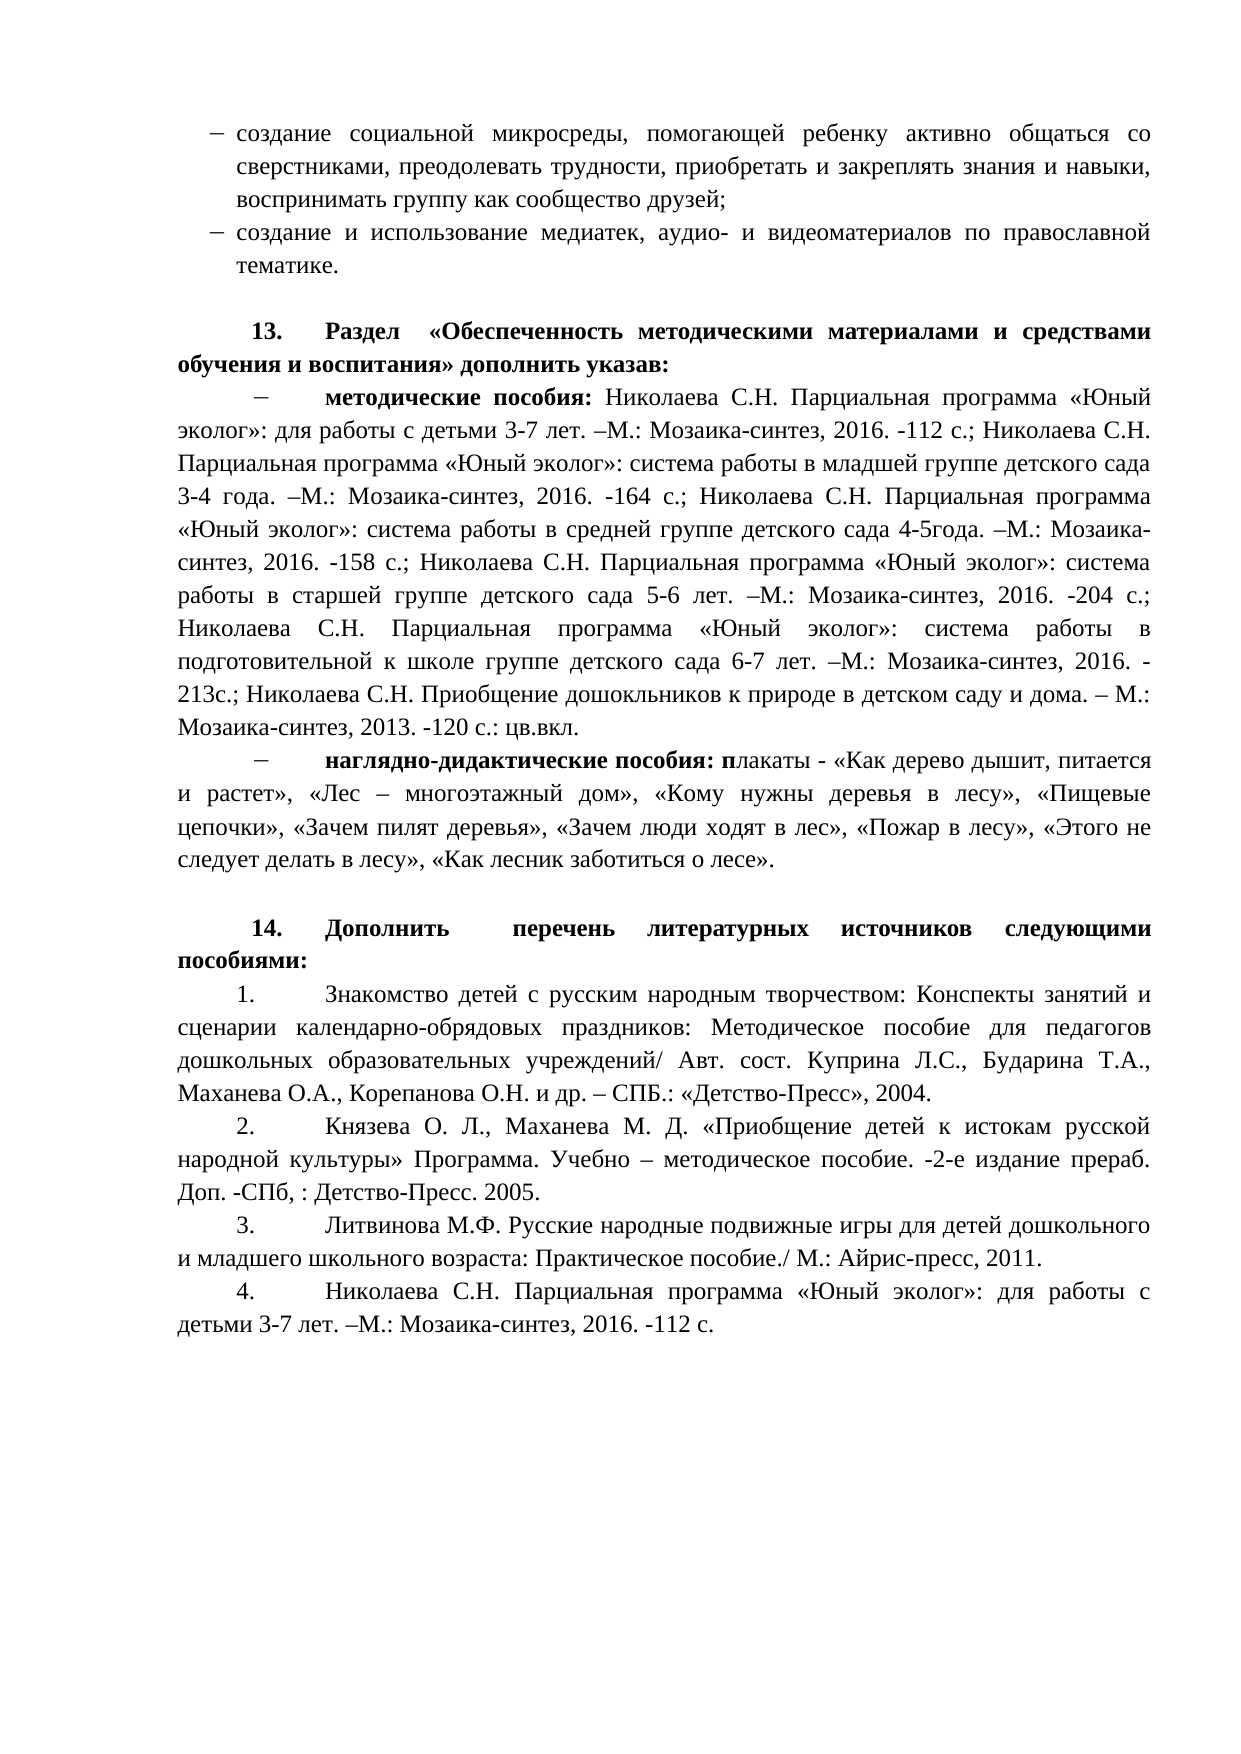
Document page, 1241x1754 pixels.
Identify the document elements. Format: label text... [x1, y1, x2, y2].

list Раздел «Обеспеченность методическими материалами и средствами обучения и воспитания» дополнить указав: [177, 316, 1152, 378]
list Дополнить перечень литературных источников следующими пособиями: [177, 913, 1152, 974]
list создание и использование медиатек, аудио- и видеоматериалов по православной тематике. [207, 217, 1152, 279]
list Знакомство детей с русским народным творчеством: Конспекты занятий и сценарии календарно-обрядовых праздников: Методическое пособие для педагогов дошкольных образовательных учреждений/ Авт. сост. Куприна Л.С., Бударина Т.А., Маханева О.А., Корепанова О.Н. и др. – СПБ.: «Детство-Пресс», 2004. [177, 979, 1152, 1106]
list Князева О. Л., Маханева М. Д. «Приобщение детей к истокам русской народной культуры» Программа. Учебно – методическое пособие. -2-е издание прераб. Доп. -СПб, : Детство-Пресс. 2005. [177, 1111, 1152, 1206]
list Николаева С.Н. Парциальная программа «Юный эколог»: для работы с детьми 3-7 лет. –М.: Мозаика-синтез, 2016. -112 с. [177, 1276, 1152, 1338]
list создание социальной микросреды, помогающей ребенку активно общаться со сверстниками, преодолевать трудности, приобретать и закреплять знания и навыки, воспринимать группу как сообщество друзей; [207, 118, 1152, 213]
list методические пособия: Николаева С.Н. Парциальная программа «Юный эколог»: для работы с детьми 3-7 лет. –М.: Мозаика-синтез, 2016. -112 с.; Николаева С.Н. Парциальная программа «Юный эколог»: система работы в младшей группе детского сада 3-4 года. –М.: Мозаика-синтез, 2016. -164 с.; Николаева С.Н. Парциальная программа «Юный эколог»: система работы в средней группе детского сада 4-5года. –М.: Мозаика-синтез, 2016. -158 с.; Николаева С.Н. Парциальная программа «Юный эколог»: система работы в старшей группе детского сада 5-6 лет. –М.: Мозаика-синтез, 2016. -204 с.; Николаева С.Н. Парциальная программа «Юный эколог»: система работы в подготовительной к школе группе детского сада 6-7 лет. –М.: Мозаика-синтез, 2016. -213с.; Николаева С.Н. Приобщение дошокльников к природе в детском саду и дома. – М.: Мозаика-синтез, 2013. -120 с.: цв.вкл. [177, 382, 1152, 741]
list Литвинова М.Ф. Русские народные подвижные игры для детей дошкольного и младшего школьного возраста: Практическое пособие./ М.: Айрис-пресс, 2011. [177, 1210, 1152, 1272]
list наглядно-дидактические пособия: плакаты - «Как дерево дышит, питается и растет», «Лес – многоэтажный дом», «Кому нужны деревья в лесу», «Пищевые цепочки», «Зачем пилят деревья», «Зачем люди ходят в лес», «Пожар в лесу», «Этого не следует делать в лесу», «Как лесник заботиться о лесе». [177, 746, 1152, 873]
